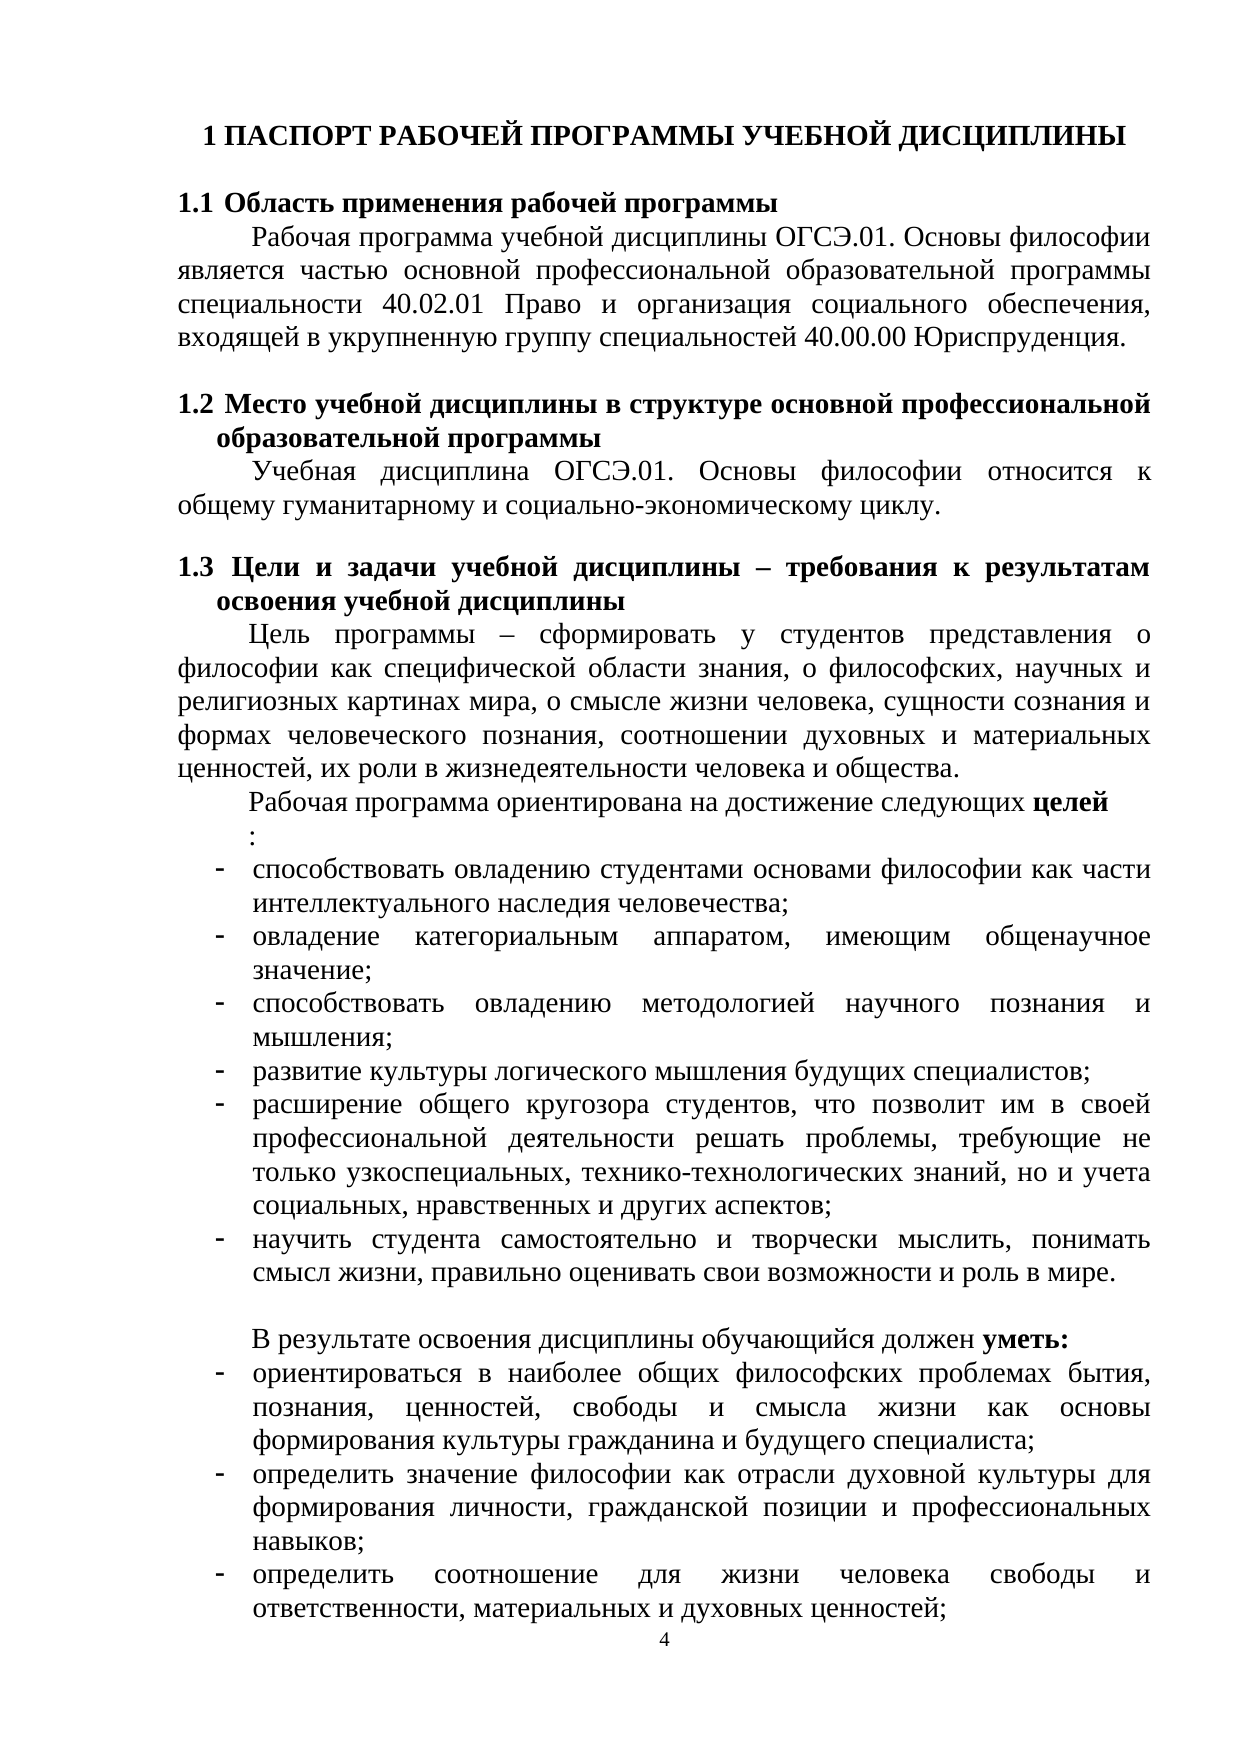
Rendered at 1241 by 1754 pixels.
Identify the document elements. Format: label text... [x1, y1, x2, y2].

list расширение общего кругозора студентов, что позволит им в своей профессиональной деятельности решать проблемы, требующие не только узкоспециальных, технико-технологических знаний, но и учета социальных, нравственных и других аспектов; [215, 1086, 1152, 1221]
list развитие культуры логического мышления будущих специалистов; [215, 1053, 1152, 1086]
list овладение категориальным аппаратом, имеющим общенаучное значение; [215, 918, 1152, 986]
list определить соотношение для жизни человека свободы и ответственности, материальных и духовных ценностей; [215, 1556, 1152, 1624]
list Область применения рабочей программы [177, 185, 1152, 219]
list способствовать овладению методологией научного познания и мышления; [215, 986, 1152, 1053]
text Учебная дисциплина ОГСЭ.01. Основы философии относится к общему гуманитарному и социально-экономическому циклу. [177, 453, 1152, 521]
text Рабочая программа учебной дисциплины ОГСЭ.01. Основы философии является частью основной профессиональной образовательной программы специальности 40.02.01 Право и организация социального обеспечения, входящей в укрупненную группу специальностей 40.00.00 Юриспруденция. [177, 219, 1152, 353]
list определить значение философии как отрасли духовной культуры для формирования личности, гражданской позиции и профессиональных навыков; [215, 1456, 1152, 1556]
list научить студента самостоятельно и творчески мыслить, понимать смысл жизни, правильно оценивать свои возможности и роль в мире. [215, 1221, 1152, 1288]
text 1 ПАСПОРТ РАБОЧЕЙ ПРОГРАММЫ УЧЕБНОЙ ДИСЦИПЛИНЫ [177, 118, 1152, 152]
text В результате освоения дисциплины обучающийся должен уметь: [177, 1321, 1152, 1355]
list способствовать овладению студентами основами философии как части интеллектуального наследия человечества; [215, 851, 1152, 918]
text Рабочая программа ориентирована на достижение следующих целей вечества;олняя свои задачи.вязана со следующими наукми общества и положение в мире примени [177, 784, 1152, 818]
list Цели и задачи учебной дисциплины – требования к результатам освоения учебной дисциплины [177, 549, 1152, 616]
list ориентироваться в наиболее общих философских проблемах бытия, познания, ценностей, свободы и смысла жизни как основы формирования культуры гражданина и будущего специалиста; [215, 1355, 1152, 1456]
list Место учебной дисциплины в структуре основной профессиональной образовательной программы [177, 386, 1152, 453]
text : [177, 818, 1152, 851]
text Цель программы – сформировать у студентов представления о философии как специфической области знания, о философских, научных и религиозных картинах мира, о смысле жизни человека, сущности сознания и формах человеческого познания, соотношении духовных и материальных ценностей, их роли в жизнедеятельности человека и общества. [177, 616, 1152, 784]
